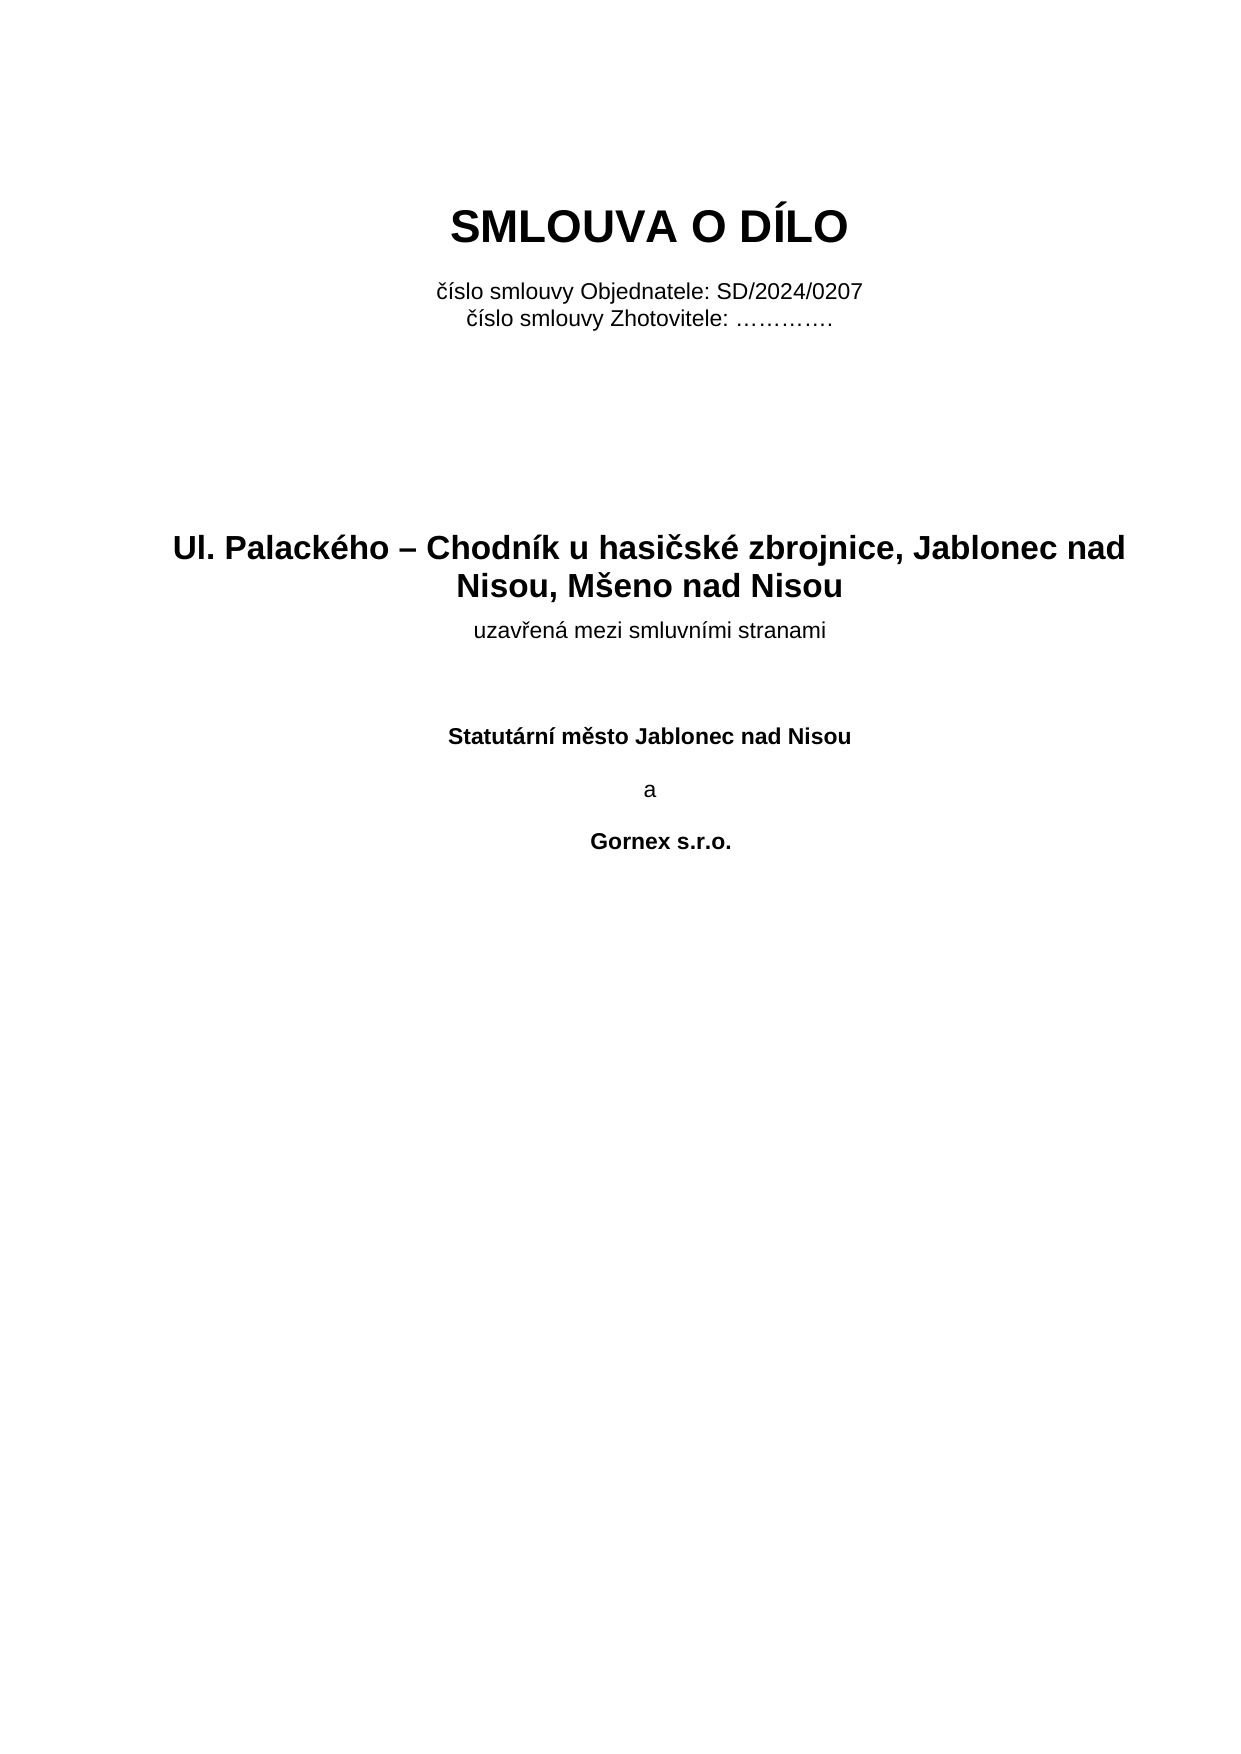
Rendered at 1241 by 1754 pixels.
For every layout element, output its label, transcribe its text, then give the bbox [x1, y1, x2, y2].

text číslo smlouvy Zhotovitele: …………. [148, 305, 1152, 331]
text a [148, 776, 1152, 802]
text Statutární město Jablonec nad Nisou [148, 723, 1152, 749]
text číslo smlouvy Objednatele: SD/2024/0207 [148, 278, 1152, 305]
text Gornex s.r.o. [148, 828, 1152, 854]
text Ul. Palackého – Chodník u hasičské zbrojnice, Jablonec nad Nisou, Mšeno nad Nisou [148, 528, 1152, 605]
text SMLOUVA O DÍLO [148, 199, 1152, 252]
text uzavřená mezi smluvními stranami [148, 617, 1152, 644]
